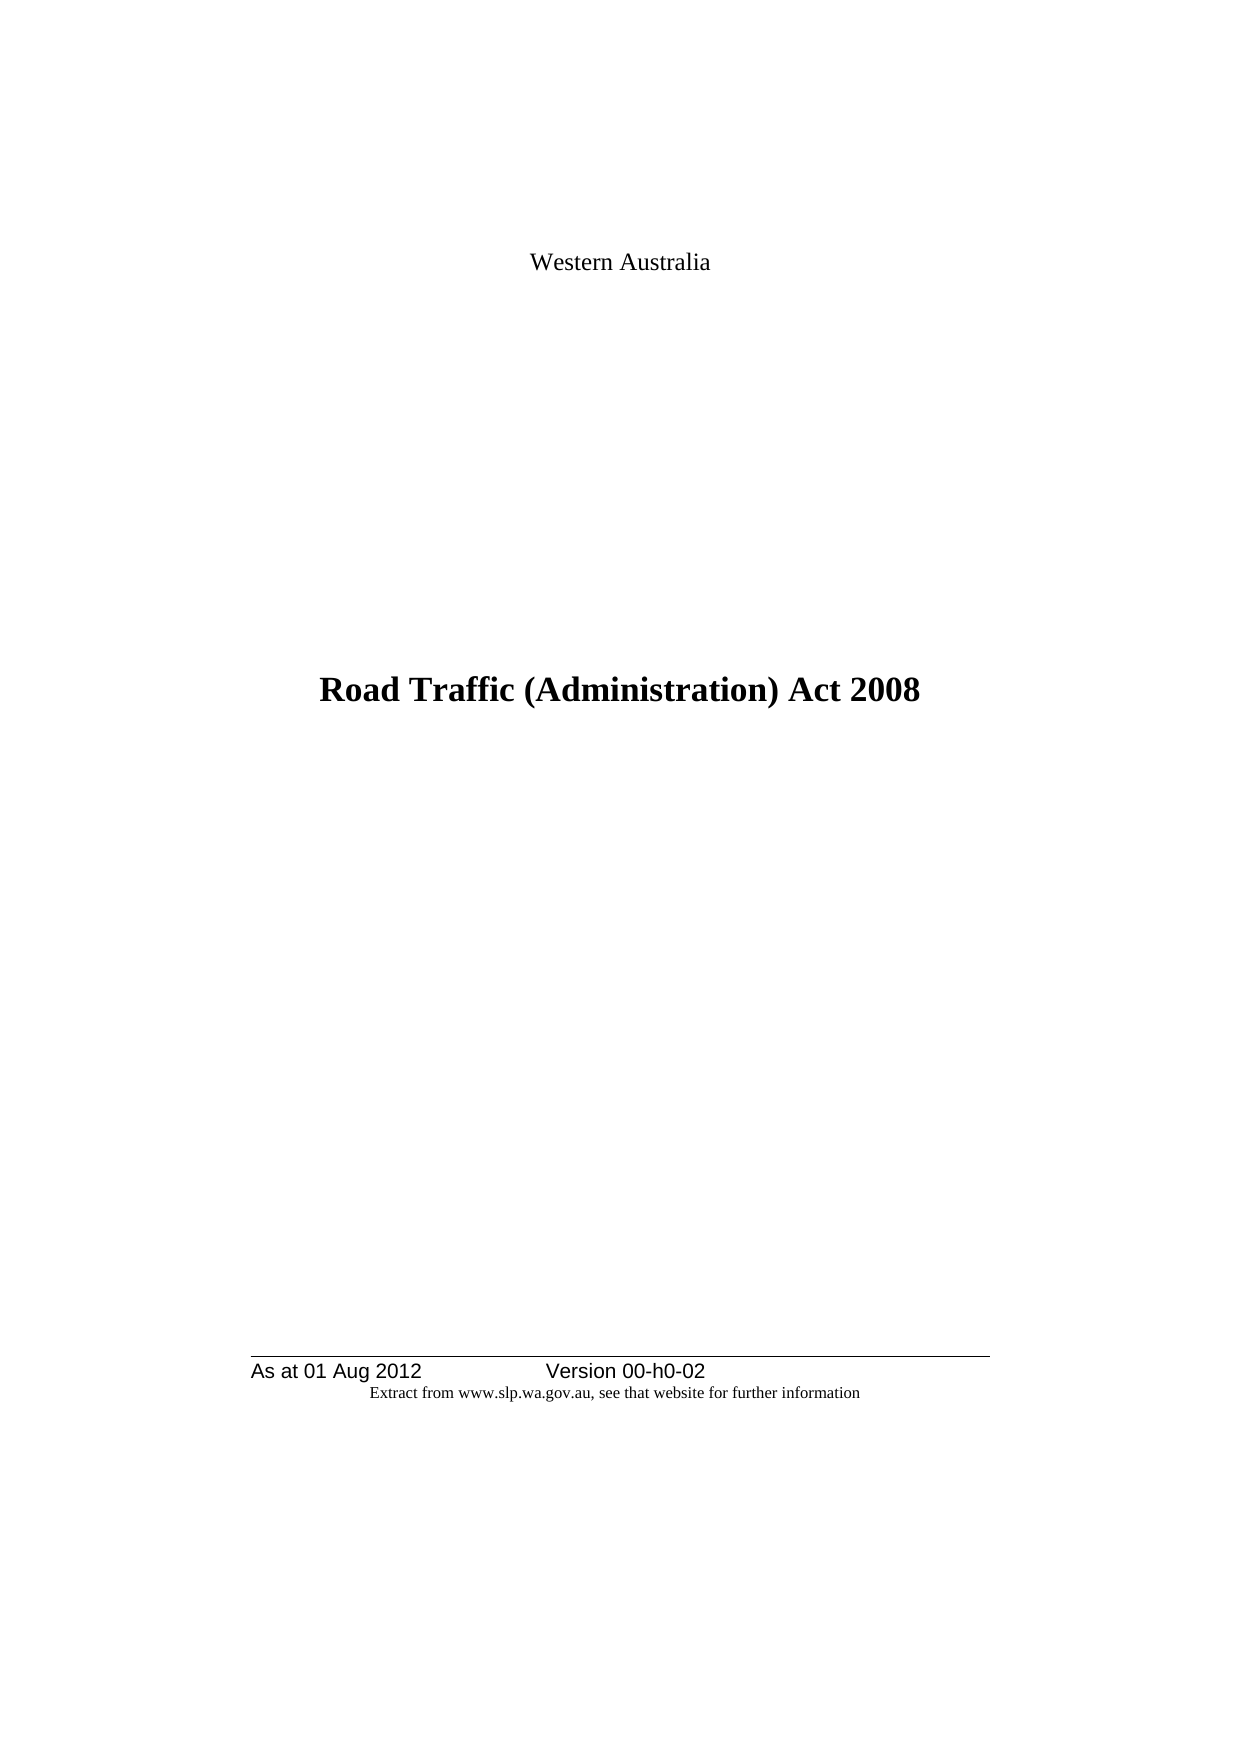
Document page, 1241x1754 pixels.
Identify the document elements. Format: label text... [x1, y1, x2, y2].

text Road Traffic (Administration) Act 2008 [251, 668, 990, 709]
